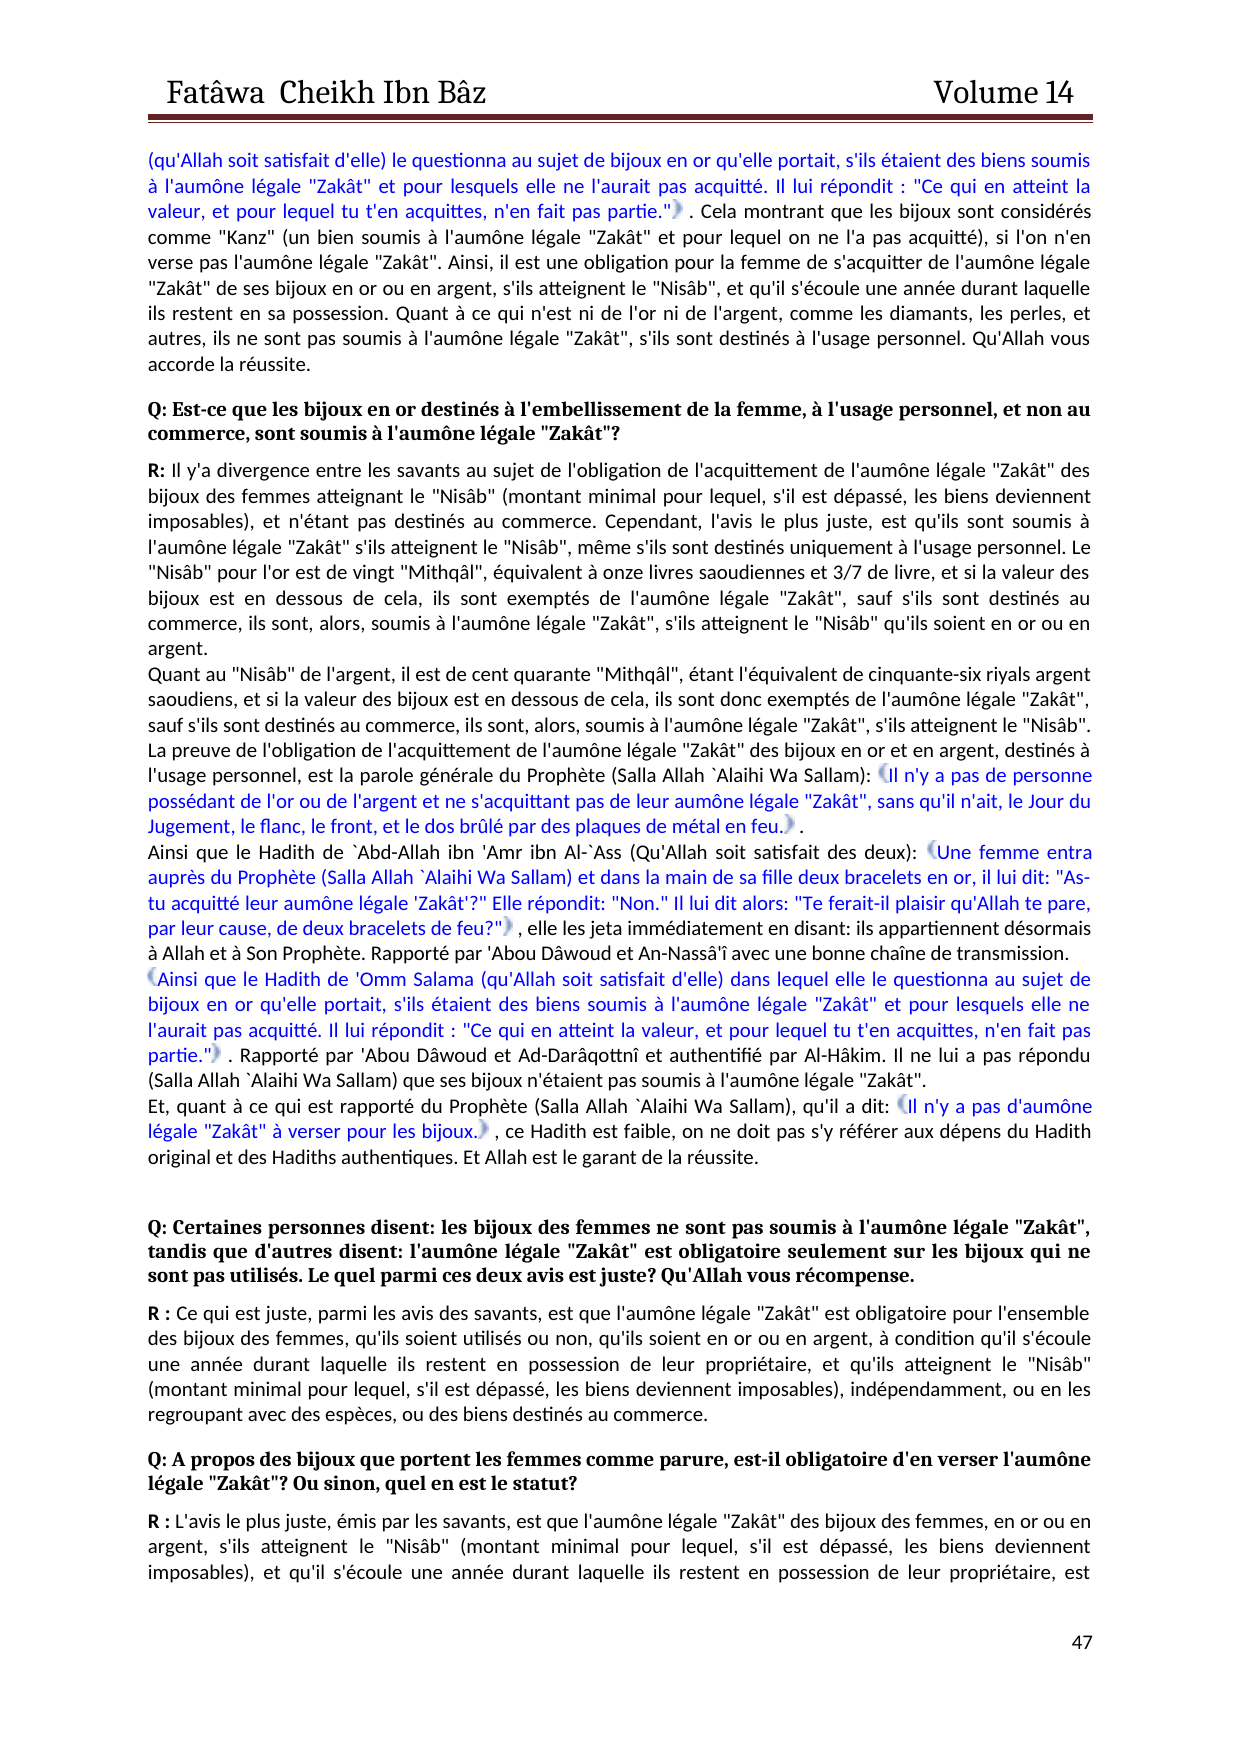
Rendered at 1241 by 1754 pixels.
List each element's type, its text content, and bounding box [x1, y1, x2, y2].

text Et, quant à ce qui est rapporté du Prophète (Salla Allah `Alaihi Wa Sallam), qu'il a dit: Il n'y a pas d'aumône légale "Zakât" à verser pour les bijoux. , ce Hadith est faible, on ne doit pas s'y référer aux dépens du Hadith original et des Hadiths authentiques. Et Allah est le garant de la réussite. [148, 1093, 1093, 1169]
text Quant au "Nisâb" de l'argent, il est de cent quarante "Mithqâl", étant l'équivalent de cinquante-six riyals argent saoudiens, et si la valeur des bijoux est en dessous de cela, ils sont donc exemptés de l'aumône légale "Zakât", sauf s'ils sont destinés au commerce, ils sont, alors, soumis à l'aumône légale "Zakât", s'ils atteignent le "Nisâb". [148, 661, 1093, 737]
picture [147, 967, 157, 986]
picture [927, 840, 937, 859]
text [148, 148, 1093, 376]
subtitle Q: A propos des bijoux que portent les femmes comme parure, est-il obligatoire d'en verser l'aumône légale "Zakât"? Ou sinon, quel en est le statut? [148, 1448, 1093, 1496]
picture [672, 199, 683, 219]
subtitle Q: Certaines personnes disent: les bijoux des femmes ne sont pas soumis à l'aumône légale "Zakât", tandis que d'autres disent: l'aumône légale "Zakât" est obligatoire seulement sur les bijoux qui ne sont pas utilisés. Le quel parmi ces deux avis est juste? Qu'Allah vous récompense. [148, 1216, 1093, 1287]
picture [503, 916, 513, 936]
picture [878, 763, 889, 783]
picture [897, 1094, 908, 1114]
subtitle Q: Est-ce que les bijoux en or destinés à l'embellissement de la femme, à l'usage personnel, et non au commerce, sont soumis à l'aumône légale "Zakât"? [148, 397, 1093, 445]
picture [211, 1043, 221, 1063]
text Ainsi que le Hadith de 'Omm Salama (qu'Allah soit satisfait d'elle) dans lequel elle le questionna au sujet de bijoux en or qu'elle portait, s'ils étaient des biens soumis à l'aumône légale "Zakât" et pour lesquels elle ne l'aurait pas acquitté. Il lui répondit : "Ce qui en atteint la valeur, et pour lequel tu t'en acquittes, n'en fait pas partie." . Rapporté par 'Abou Dâwoud et Ad-Darâqottnî et authentifié par Al-Hâkim. Il ne lui a pas répondu (Salla Allah `Alaihi Wa Sallam) que ses bijoux n'étaient pas soumis à l'aumône légale "Zakât". [148, 966, 1093, 1093]
text R: Il y'a divergence entre les savants au sujet de l'obligation de l'acquittement de l'aumône légale "Zakât" des bijoux des femmes atteignant le "Nisâb" (montant minimal pour lequel, s'il est dépassé, les biens deviennent imposables), et n'étant pas destinés au commerce. Cependant, l'avis le plus juste, est qu'ils sont soumis à l'aumône légale "Zakât" s'ils atteignent le "Nisâb", même s'ils sont destinés uniquement à l'usage personnel. Le "Nisâb" pour l'or est de vingt "Mithqâl", équivalent à onze livres saoudiennes et 3/7 de livre, et si la valeur des bijoux est en dessous de cela, ils sont exemptés de l'aumône légale "Zakât", sauf s'ils sont destinés au commerce, ils sont, alors, soumis à l'aumône légale "Zakât", s'ils atteignent le "Nisâb" qu'ils soient en or ou en argent. [148, 458, 1093, 661]
picture [478, 1119, 489, 1139]
picture [784, 814, 795, 834]
text R : Ce qui est juste, parmi les avis des savants, est que l'aumône légale "Zakât" est obligatoire pour l'ensemble des bijoux des femmes, qu'ils soient utilisés ou non, qu'ils soient en or ou en argent, à condition qu'il s'écoule une année durant laquelle ils restent en possession de leur propriétaire, et qu'ils atteignent le "Nisâb" (montant minimal pour lequel, s'il est dépassé, les biens deviennent imposables), indépendamment, ou en les regroupant avec des espèces, ou des biens destinés au commerce. [148, 1300, 1093, 1427]
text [148, 1508, 1093, 1584]
text Ainsi que le Hadith de `Abd-Allah ibn 'Amr ibn Al-`Ass (Qu'Allah soit satisfait des deux): Une femme entra auprès du Prophète (Salla Allah `Alaihi Wa Sallam) et dans la main de sa fille deux bracelets en or, il lui dit: "As-tu acquitté leur aumône légale 'Zakât'?" Elle répondit: "Non." Il lui dit alors: "Te ferait-il plaisir qu'Allah te pare, par leur cause, de deux bracelets de feu?" , elle les jeta immédiatement en disant: ils appartiennent désormais à Allah et à Son Prophète. Rapporté par 'Abou Dâwoud et An-Nassâ'î avec une bonne chaîne de transmission. [148, 839, 1093, 966]
text La preuve de l'obligation de l'acquittement de l'aumône légale "Zakât" des bijoux en or et en argent, destinés à l'usage personnel, est la parole générale du Prophète (Salla Allah `Alaihi Wa Sallam): Il n'y a pas de personne possédant de l'or ou de l'argent et ne s'acquittant pas de leur aumône légale "Zakât", sans qu'il n'ait, le Jour du Jugement, le flanc, le front, et le dos brûlé par des plaques de métal en feu. . [148, 737, 1093, 839]
